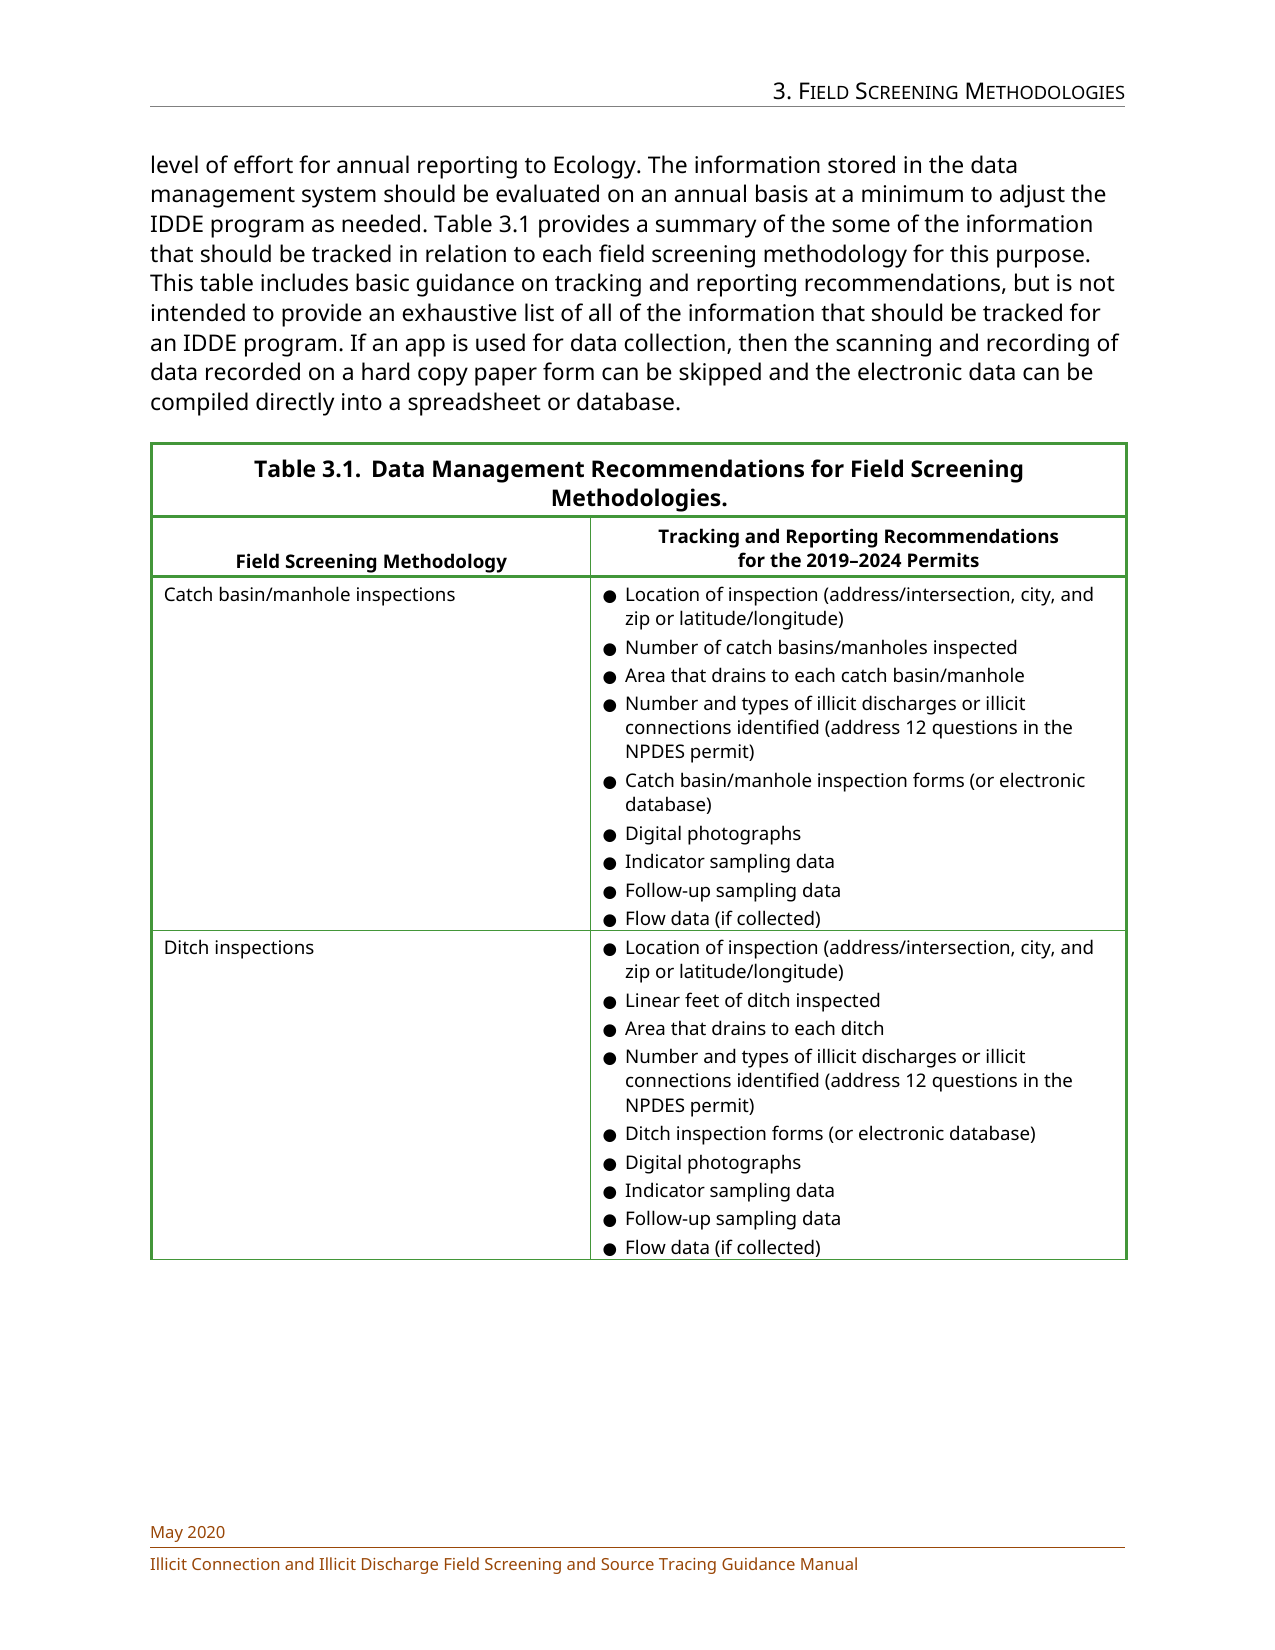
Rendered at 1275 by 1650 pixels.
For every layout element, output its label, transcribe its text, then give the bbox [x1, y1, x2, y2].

table_cell Location of inspection (address/intersection, city, and zip or latitude/longitude) Linear feet of ditch inspected Area that drains to each ditch Number and types of illicit discharges or illicit connections identified (address 12 questions in the NPDES permit) Ditch inspection forms (or electronic database) Digital photographs Indicator sampling data Follow-up sampling data Flow data (if collected) [591, 931, 1125, 1259]
table_cell Ditch inspections [153, 931, 590, 1259]
table_cell Location of inspection (address/intersection, city, and zip or latitude/longitude) Number of catch basins/manholes inspected Area that drains to each catch basin/manhole Number and types of illicit discharges or illicit connections identified (address 12 questions in the NPDES permit) Catch basin/manhole inspection forms (or electronic database) Digital photographs Indicator sampling data Follow-up sampling data Flow data (if collected) [591, 578, 1125, 930]
table_header Table 3.1. Data Management Recommendations for Field Screening Methodologies. [153, 445, 1125, 515]
table_cell Tracking and Reporting Recommendations for the 2019–2024 Permits [591, 518, 1125, 575]
table_cell Field Screening Methodology [153, 518, 590, 575]
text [150, 150, 1125, 417]
table_cell Catch basin/manhole inspections [153, 578, 590, 930]
